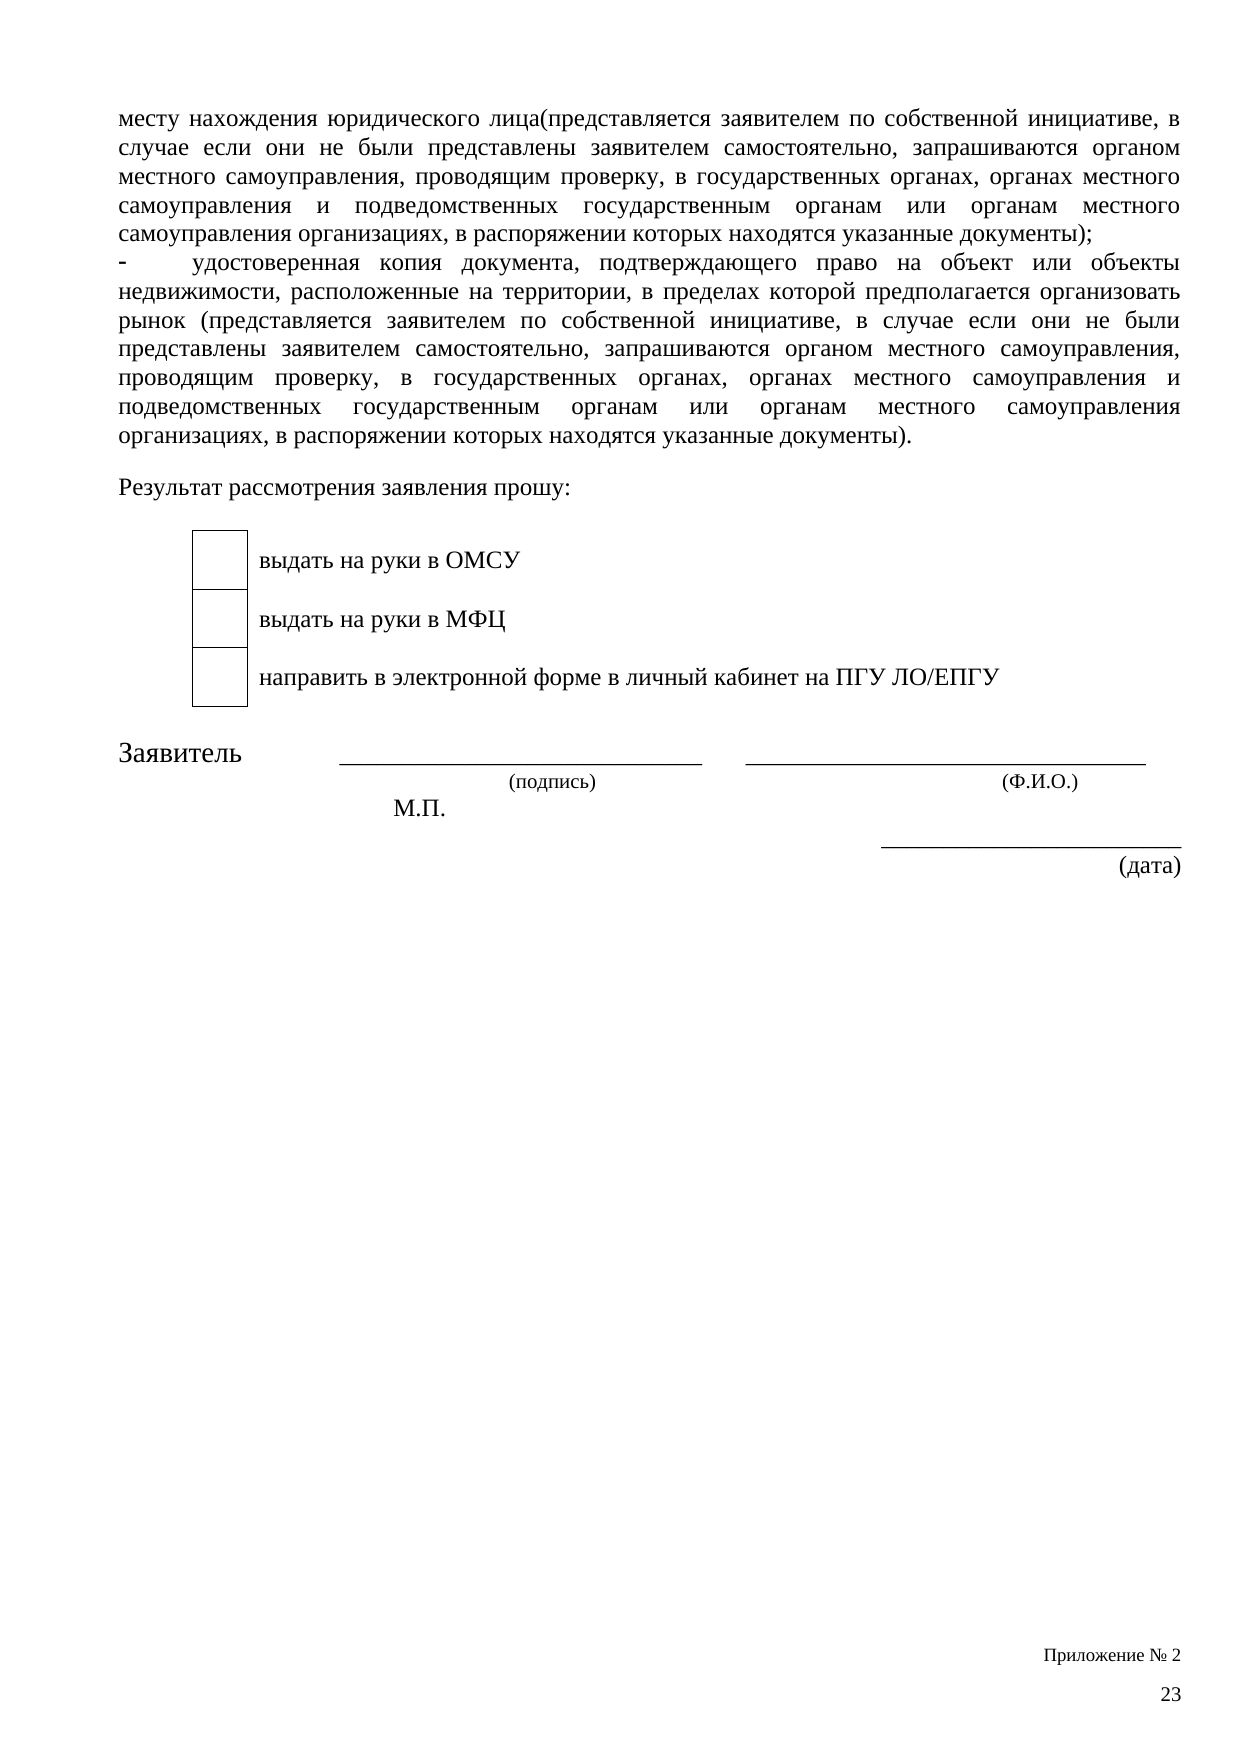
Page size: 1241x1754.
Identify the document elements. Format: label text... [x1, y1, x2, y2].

text Результат рассмотрения заявления прошу: [118, 472, 1181, 501]
text М.П. [118, 793, 1181, 822]
text (дата) [118, 851, 1181, 879]
text ________________________ [118, 822, 1181, 851]
table_header [193, 531, 247, 588]
table_cell направить в электронной форме в личный кабинет на ПГУ ЛО/ЕПГУ [248, 647, 1107, 706]
list удостоверенная копия документа, подтверждающего право на объект или объекты недвижимости, расположенные на территории, в пределах которой предполагается организовать рынок (представляется заявителем по собственной инициативе, в случае если они не были представлены заявителем самостоятельно, запрашиваются органом местного самоуправления, проводящим проверку, в государственных органах, органах местного самоуправления и подведомственных государственным органам или органам местного самоуправления организациях, в распоряжении которых находятся указанные документы). [118, 247, 1181, 448]
text (подпись) (Ф.И.О.) [118, 769, 1181, 793]
table_cell [193, 590, 247, 647]
text Приложение № 2 [118, 1643, 1181, 1665]
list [118, 103, 1181, 247]
table_cell [193, 648, 247, 706]
table_header выдать на руки в ОМСУ [248, 530, 1107, 588]
text Заявитель _____________________________ ________________________________ [118, 735, 1181, 769]
table_cell выдать на руки в МФЦ [248, 589, 1107, 647]
